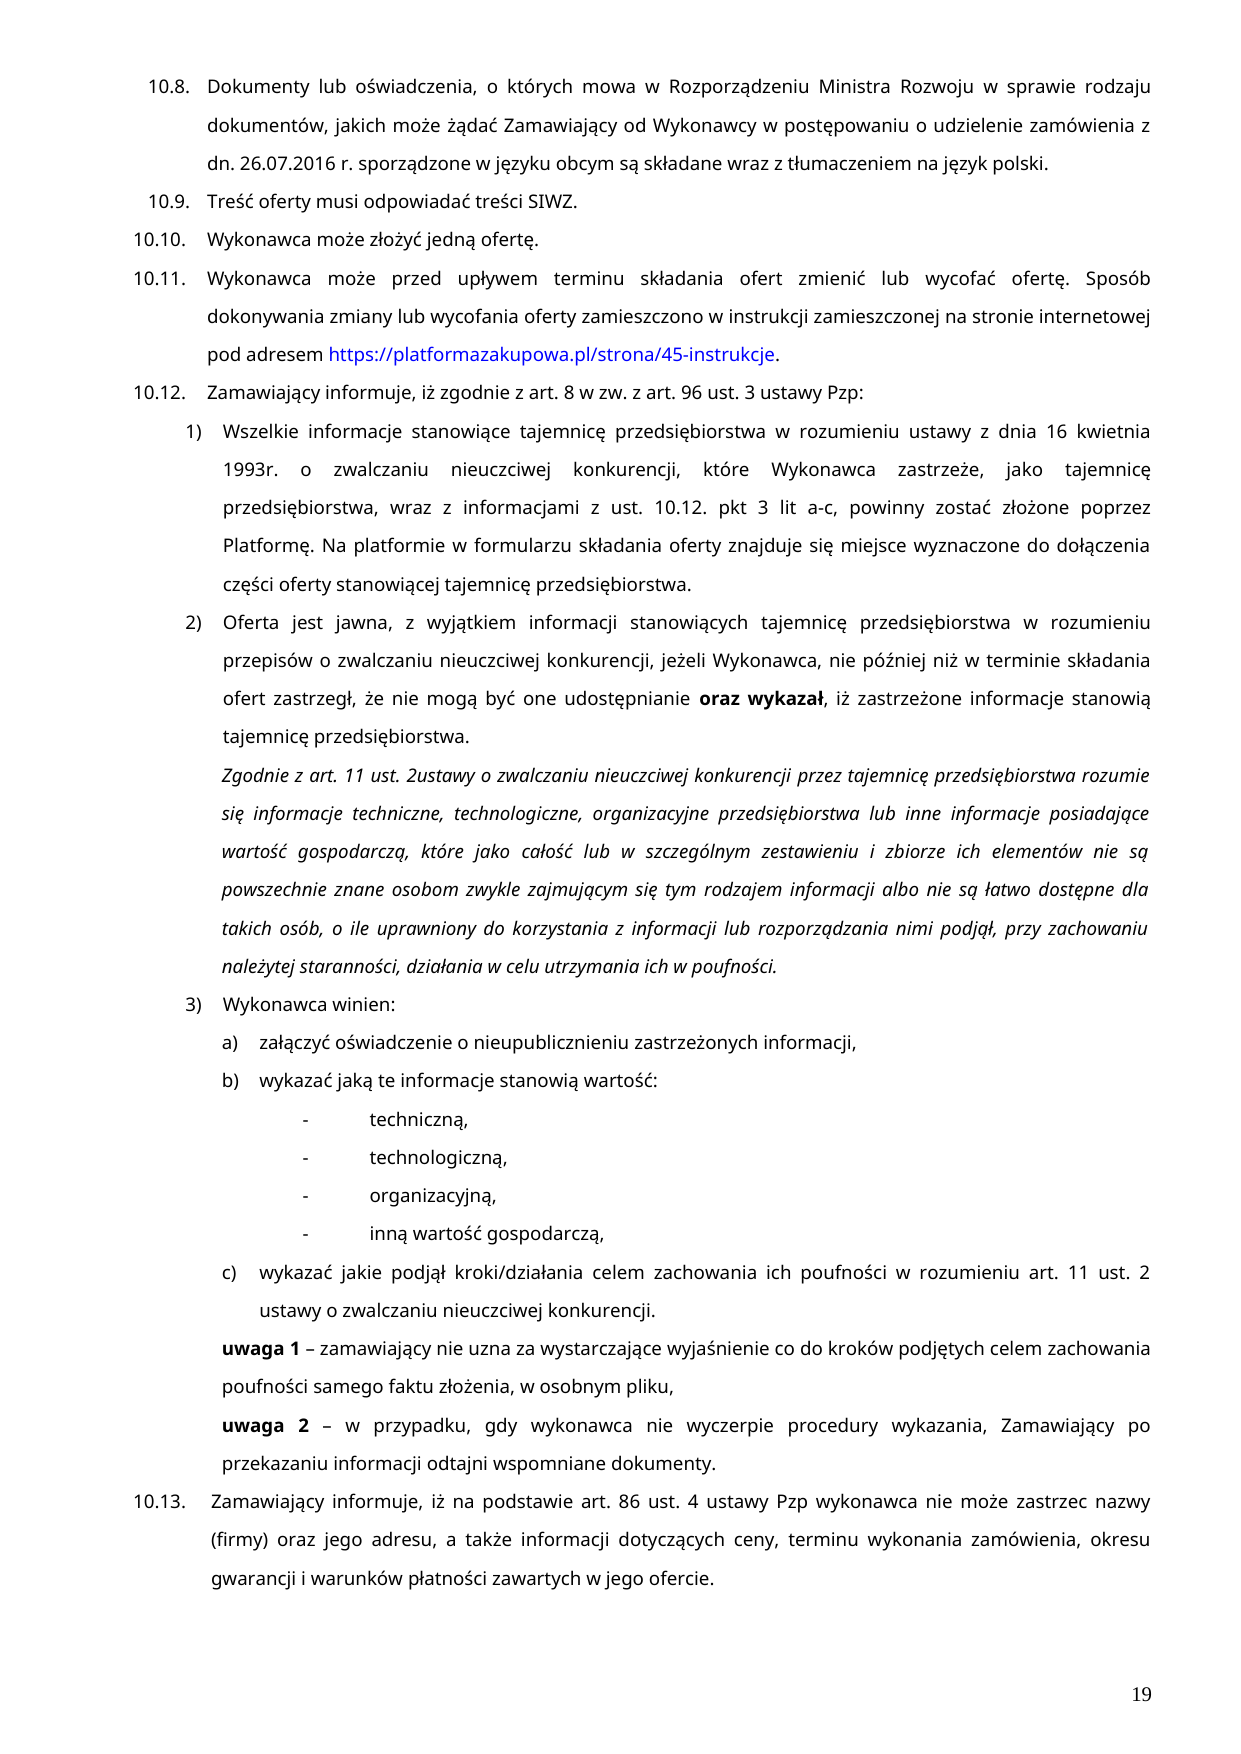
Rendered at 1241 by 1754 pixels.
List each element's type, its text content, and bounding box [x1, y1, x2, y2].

text uwaga 1 – zamawiający nie uzna za wystarczające wyjaśnienie co do kroków podjętych celem zachowania poufności samego faktu złożenia, w osobnym pliku, [222, 1335, 1152, 1399]
list Zamawiający informuje, iż na podstawie art. 86 ust. 4 ustawy Pzp wykonawca nie może zastrzec nazwy (firmy) oraz jego adresu, a także informacji dotyczących ceny, terminu wykonania zamówienia, okresu gwarancji i warunków płatności zawartych w jego ofercie. [133, 1488, 1152, 1590]
list Wykonawca winien: [185, 991, 1152, 1017]
list Wykonawca może złożyć jedną ofertę. [133, 227, 1152, 252]
list inną wartość gospodarczą, [295, 1221, 1152, 1246]
list Wszelkie informacje stanowiące tajemnicę przedsiębiorstwa w rozumieniu ustawy z dnia 16 kwietnia 1993r. o zwalczaniu nieuczciwej konkurencji, które Wykonawca zastrzeże, jako tajemnicę przedsiębiorstwa, wraz z informacjami z ust. 10.12. pkt 3 lit a-c, powinny zostać złożone poprzez Platformę. Na platformie w formularzu składania oferty znajduje się miejsce wyznaczone do dołączenia części oferty stanowiącej tajemnicę przedsiębiorstwa. [185, 418, 1152, 596]
list techniczną, [295, 1106, 1152, 1132]
list załączyć oświadczenie o nieupublicznieniu zastrzeżonych informacji, [222, 1029, 1152, 1055]
list Zamawiający informuje, iż zgodnie z art. 8 w zw. z art. 96 ust. 3 ustawy Pzp: [133, 380, 1152, 405]
text uwaga 2 – w przypadku, gdy wykonawca nie wyczerpie procedury wykazania, Zamawiający po przekazaniu informacji odtajni wspomniane dokumenty. [222, 1412, 1152, 1476]
list Treść oferty musi odpowiadać treści SIWZ. [148, 188, 1152, 214]
text Zgodnie z art. 11 ust. 2ustawy o zwalczaniu nieuczciwej konkurencji przez tajemnicę przedsiębiorstwa rozumie się informacje techniczne, technologiczne, organizacyjne przedsiębiorstwa lub inne informacje posiadające wartość gospodarczą, które jako całość lub w szczególnym zestawieniu i zbiorze ich elementów nie są powszechnie znane osobom zwykle zajmującym się tym rodzajem informacji albo nie są łatwo dostępne dla takich osób, o ile uprawniony do korzystania z informacji lub rozporządzania nimi podjął, przy zachowaniu należytej staranności, działania w celu utrzymania ich w poufności. [222, 762, 1152, 979]
list Wykonawca może przed upływem terminu składania ofert zmienić lub wycofać ofertę. Sposób dokonywania zmiany lub wycofania oferty zamieszczono w instrukcji zamieszczonej na stronie internetowej pod adresem https://platformazakupowa.pl/strona/45-instrukcje. [133, 265, 1152, 367]
list Dokumenty lub oświadczenia, o których mowa w Rozporządzeniu Ministra Rozwoju w sprawie rodzaju dokumentów, jakich może żądać Zamawiający od Wykonawcy w postępowaniu o udzielenie zamówienia z dn. 26.07.2016 r. sporządzone w języku obcym są składane wraz z tłumaczeniem na język polski. [148, 74, 1152, 176]
list technologiczną, [295, 1144, 1152, 1170]
list wykazać jakie podjął kroki/działania celem zachowania ich poufności w rozumieniu art. 11 ust. 2 ustawy o zwalczaniu nieuczciwej konkurencji. [222, 1259, 1152, 1323]
list organizacyjną, [295, 1182, 1152, 1208]
list wykazać jaką te informacje stanowią wartość: [222, 1068, 1152, 1093]
list Oferta jest jawna, z wyjątkiem informacji stanowiących tajemnicę przedsiębiorstwa w rozumieniu przepisów o zwalczaniu nieuczciwej konkurencji, jeżeli Wykonawca, nie później niż w terminie składania ofert zastrzegł, że nie mogą być one udostępnianie oraz wykazał, iż zastrzeżone informacje stanowią tajemnicę przedsiębiorstwa. [185, 609, 1152, 749]
